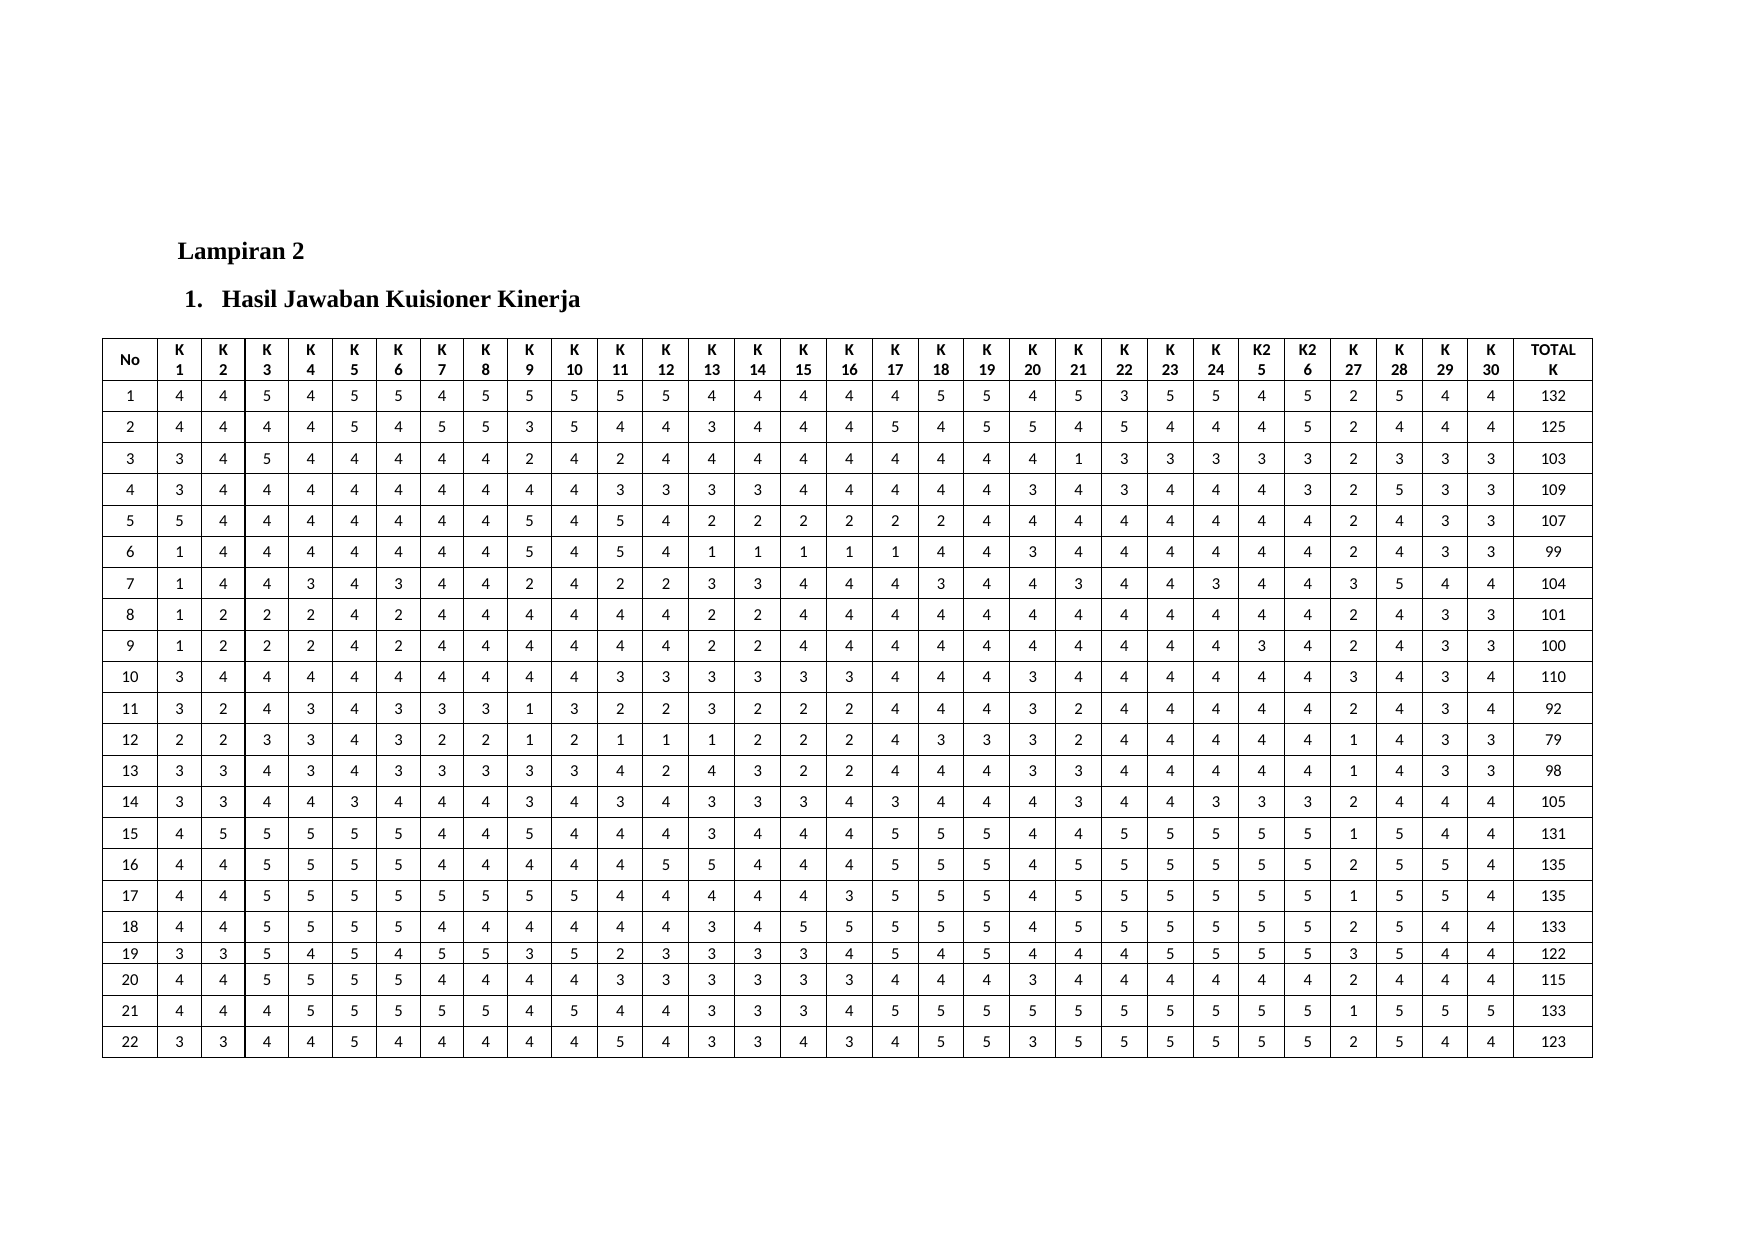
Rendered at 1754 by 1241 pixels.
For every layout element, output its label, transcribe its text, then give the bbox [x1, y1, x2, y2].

table_cell 2 [735, 724, 780, 754]
table_header K 8 [464, 339, 507, 379]
table_cell 4 [781, 381, 826, 411]
table_cell 2 [781, 724, 826, 754]
table_cell 3 [689, 964, 734, 994]
table_cell 4 [552, 599, 597, 629]
table_cell 18 [103, 912, 157, 942]
table_cell 1 [643, 724, 688, 754]
table_cell 3 [1423, 662, 1467, 692]
table_header K 24 [1194, 339, 1238, 379]
table_cell 3 [735, 756, 780, 786]
table_cell 21 [103, 996, 157, 1026]
table_cell 4 [377, 537, 420, 567]
table_cell 5 [246, 881, 288, 911]
table_cell 4 [202, 849, 244, 879]
table_header K 14 [735, 339, 780, 379]
table_cell 5 [1102, 818, 1147, 848]
table_cell 4 [1148, 474, 1193, 504]
table_cell 4 [1148, 724, 1193, 754]
table_header K 22 [1102, 339, 1147, 379]
table_cell 4 [781, 881, 826, 911]
table_header K 4 [289, 339, 332, 379]
table_cell 4 [1423, 568, 1467, 598]
table_cell 2 [1331, 599, 1376, 629]
table_cell 4 [689, 381, 734, 411]
table_header K 21 [1056, 339, 1101, 379]
table_cell 1 [508, 693, 551, 723]
table_cell 3 [1056, 787, 1101, 817]
table_cell 3 [689, 662, 734, 692]
table_cell 4 [246, 787, 288, 817]
table_cell 3 [158, 943, 201, 963]
table_cell 4 [873, 662, 918, 692]
table_cell 5 [1377, 912, 1422, 942]
table_cell 5 [689, 849, 734, 879]
table_cell 10 [103, 662, 157, 692]
table_cell 4 [643, 631, 688, 661]
table_cell 1 [1056, 443, 1101, 473]
table_cell 5 [1377, 381, 1422, 411]
table_cell 4 [421, 474, 463, 504]
table_cell 4 [1148, 964, 1193, 994]
table_cell 92 [1514, 693, 1592, 723]
table_cell 5 [1239, 849, 1284, 879]
table_cell 4 [508, 996, 551, 1026]
table_cell 5 [1148, 849, 1193, 879]
table_cell 5 [598, 1027, 642, 1057]
table_cell 5 [464, 412, 507, 442]
table_cell 16 [103, 849, 157, 879]
table_cell 4 [1148, 631, 1193, 661]
table_cell 4 [1010, 631, 1055, 661]
table_cell 5 [377, 818, 420, 848]
table_cell 5 [464, 881, 507, 911]
table_cell 4 [827, 996, 872, 1026]
table_cell 5 [598, 506, 642, 536]
table_cell 4 [421, 506, 463, 536]
table_cell 4 [1468, 881, 1513, 911]
table_cell 4 [1423, 818, 1467, 848]
table_cell 4 [1102, 787, 1147, 817]
table_cell 5 [552, 996, 597, 1026]
table_cell 4 [333, 537, 376, 567]
table_cell 5 [1377, 474, 1422, 504]
table_cell 5 [246, 818, 288, 848]
table_cell 5 [552, 881, 597, 911]
table_cell 4 [1102, 537, 1147, 567]
table_cell 4 [1056, 662, 1101, 692]
table_cell 4 [377, 412, 420, 442]
table_header K 2 [202, 339, 244, 379]
table_cell 2 [1331, 964, 1376, 994]
table_cell 4 [1010, 568, 1055, 598]
table_cell 3 [735, 662, 780, 692]
table_cell 4 [1377, 756, 1422, 786]
table_cell 3 [158, 693, 201, 723]
table_cell 5 [1056, 912, 1101, 942]
table_cell 4 [827, 943, 872, 963]
table_cell 4 [333, 693, 376, 723]
table_cell 5 [964, 996, 1009, 1026]
table_cell 4 [1239, 412, 1284, 442]
table_cell 4 [1194, 474, 1238, 504]
table_cell 5 [1239, 818, 1284, 848]
table_cell 3 [158, 662, 201, 692]
table_cell 4 [643, 818, 688, 848]
table_cell 4 [508, 599, 551, 629]
table_cell 3 [689, 818, 734, 848]
table_cell 4 [827, 818, 872, 848]
table_cell 4 [598, 631, 642, 661]
table_cell 4 [464, 964, 507, 994]
table_cell 4 [202, 568, 244, 598]
table_cell 4 [735, 881, 780, 911]
table_cell 105 [1514, 787, 1592, 817]
table_cell 5 [421, 943, 463, 963]
table_cell 4 [1194, 412, 1238, 442]
table_cell 5 [919, 849, 963, 879]
table_cell 4 [1377, 537, 1422, 567]
table_cell 101 [1514, 599, 1592, 629]
table_cell 4 [964, 599, 1009, 629]
table_cell 3 [1194, 787, 1238, 817]
table_cell 13 [103, 756, 157, 786]
table_header K 12 [643, 339, 688, 379]
table_cell 3 [552, 756, 597, 786]
table_cell 4 [158, 912, 201, 942]
table_cell 5 [1194, 1027, 1238, 1057]
table_cell 3 [1010, 693, 1055, 723]
table_cell 3 [1010, 474, 1055, 504]
table_cell 4 [202, 443, 244, 473]
table_cell 4 [1239, 568, 1284, 598]
table_cell 1 [1331, 724, 1376, 754]
table_cell 4 [421, 662, 463, 692]
table_cell 109 [1514, 474, 1592, 504]
table_cell 4 [464, 818, 507, 848]
table_cell 4 [873, 381, 918, 411]
table_cell 4 [643, 506, 688, 536]
table_cell 3 [598, 964, 642, 994]
table_cell 3 [1056, 756, 1101, 786]
table_cell 4 [289, 381, 332, 411]
table_cell 4 [827, 443, 872, 473]
table_cell 5 [289, 849, 332, 879]
table_cell 4 [1423, 381, 1467, 411]
table_cell 4 [1423, 912, 1467, 942]
table_cell 3 [1468, 443, 1513, 473]
table_cell 4 [508, 662, 551, 692]
table_cell 5 [873, 943, 918, 963]
table_cell 5 [1010, 996, 1055, 1026]
table_cell 4 [508, 849, 551, 879]
table_cell 4 [246, 693, 288, 723]
table_cell 3 [919, 568, 963, 598]
table_cell 4 [919, 964, 963, 994]
table_cell 4 [781, 818, 826, 848]
table_cell 17 [103, 881, 157, 911]
table_header K 19 [964, 339, 1009, 379]
table_cell 4 [919, 537, 963, 567]
table_cell 4 [289, 1027, 332, 1057]
table_cell 3 [1331, 662, 1376, 692]
table_header K 1 [158, 339, 201, 379]
table_cell 5 [289, 964, 332, 994]
table_cell 5 [1056, 996, 1101, 1026]
table_cell 4 [1056, 506, 1101, 536]
table_cell 5 [1423, 996, 1467, 1026]
table_cell 5 [919, 1027, 963, 1057]
table_cell 5 [1377, 568, 1422, 598]
table_cell 4 [1239, 724, 1284, 754]
table_cell 4 [964, 568, 1009, 598]
table_header K 5 [333, 339, 376, 379]
table_cell 4 [246, 506, 288, 536]
table_cell 3 [735, 568, 780, 598]
table_cell 4 [919, 787, 963, 817]
table_cell 4 [919, 599, 963, 629]
table_cell 19 [103, 943, 157, 963]
table_cell 1 [158, 599, 201, 629]
table_cell 4 [552, 662, 597, 692]
table_cell 5 [1377, 996, 1422, 1026]
table_cell 4 [552, 849, 597, 879]
table_cell 5 [643, 849, 688, 879]
table_cell 4 [598, 881, 642, 911]
table_cell 3 [1377, 443, 1422, 473]
table_cell 4 [1148, 537, 1193, 567]
table_cell 2 [1056, 693, 1101, 723]
table_cell 5 [1148, 943, 1193, 963]
table_cell 4 [1239, 381, 1284, 411]
table_cell 2 [246, 631, 288, 661]
table_cell 5 [508, 506, 551, 536]
table_cell 122 [1514, 943, 1592, 963]
table_cell 5 [919, 818, 963, 848]
table_cell 2 [643, 756, 688, 786]
table_header No [103, 339, 157, 379]
table_cell 3 [1423, 724, 1467, 754]
table_cell 4 [1194, 662, 1238, 692]
table_cell 4 [289, 943, 332, 963]
table_cell 2 [735, 599, 780, 629]
table_cell 2 [689, 506, 734, 536]
table_cell 2 [1331, 631, 1376, 661]
table_header K2 6 [1285, 339, 1330, 379]
table_cell 4 [246, 1027, 288, 1057]
table_cell 2 [1331, 693, 1376, 723]
table_cell 5 [1285, 849, 1330, 879]
table_cell 4 [289, 412, 332, 442]
table_cell 4 [421, 537, 463, 567]
table_cell 4 [1377, 787, 1422, 817]
table_cell 5 [1056, 381, 1101, 411]
table_cell 5 [1102, 881, 1147, 911]
table_cell 5 [508, 818, 551, 848]
table_cell 5 [1102, 996, 1147, 1026]
table_cell 4 [873, 964, 918, 994]
table_cell 4 [781, 474, 826, 504]
table_cell 4 [377, 662, 420, 692]
table_cell 5 [333, 943, 376, 963]
table_cell 1 [781, 537, 826, 567]
table_cell 5 [964, 912, 1009, 942]
table_cell 3 [827, 964, 872, 994]
table_cell 5 [643, 381, 688, 411]
table_cell 4 [464, 662, 507, 692]
table_header K 6 [377, 339, 420, 379]
table_cell 2 [689, 599, 734, 629]
table_cell 1 [158, 631, 201, 661]
table_cell 4 [464, 631, 507, 661]
table_cell 3 [1423, 599, 1467, 629]
table_cell 3 [1148, 443, 1193, 473]
table_cell 4 [246, 474, 288, 504]
table_cell 3 [1423, 693, 1467, 723]
table_cell 4 [873, 724, 918, 754]
table_cell 3 [598, 787, 642, 817]
table_cell 2 [1331, 849, 1376, 879]
table_cell 3 [735, 787, 780, 817]
table_cell 4 [643, 787, 688, 817]
table_cell 3 [1468, 631, 1513, 661]
table_cell 1 [158, 568, 201, 598]
table_cell 3 [827, 662, 872, 692]
table_cell 5 [246, 381, 288, 411]
table_cell 5 [333, 912, 376, 942]
table_cell 3 [1239, 631, 1284, 661]
table_cell 3 [421, 693, 463, 723]
table_cell 4 [202, 381, 244, 411]
table_cell 1 [827, 537, 872, 567]
table_cell 5 [873, 912, 918, 942]
table_cell 5 [1194, 881, 1238, 911]
table_cell 4 [1102, 506, 1147, 536]
table_cell 5 [873, 881, 918, 911]
table_header K 23 [1148, 339, 1193, 379]
table_cell 3 [643, 662, 688, 692]
table_cell 1 [873, 537, 918, 567]
table_header K 13 [689, 339, 734, 379]
table_cell 4 [1194, 631, 1238, 661]
table_cell 3 [873, 787, 918, 817]
table_cell 5 [598, 537, 642, 567]
table_cell 12 [103, 724, 157, 754]
table_cell 5 [1102, 912, 1147, 942]
table_cell 3 [781, 943, 826, 963]
table_cell 133 [1514, 912, 1592, 942]
table_cell 4 [421, 849, 463, 879]
table_cell 4 [1194, 756, 1238, 786]
table_cell 4 [464, 506, 507, 536]
table_cell 4 [333, 474, 376, 504]
table_cell 4 [643, 912, 688, 942]
table_cell 4 [421, 599, 463, 629]
table_cell 5 [333, 881, 376, 911]
table_cell 2 [202, 724, 244, 754]
table_cell 3 [289, 756, 332, 786]
table_cell 4 [202, 662, 244, 692]
table_cell 3 [158, 474, 201, 504]
table_cell 4 [1468, 568, 1513, 598]
table_cell 11 [103, 693, 157, 723]
table_cell 5 [1285, 381, 1330, 411]
table_cell 4 [1285, 724, 1330, 754]
table_cell 99 [1514, 537, 1592, 567]
table_cell 4 [643, 1027, 688, 1057]
table_cell 4 [964, 964, 1009, 994]
table_cell 4 [1377, 693, 1422, 723]
table_cell 4 [643, 537, 688, 567]
table_cell 2 [689, 631, 734, 661]
table_cell 5 [377, 381, 420, 411]
table_cell 4 [1377, 599, 1422, 629]
table_cell 3 [1468, 599, 1513, 629]
table_cell 4 [246, 537, 288, 567]
table_cell 3 [689, 1027, 734, 1057]
table_cell 4 [1239, 756, 1284, 786]
table_cell 5 [1148, 1027, 1193, 1057]
table_cell 4 [1148, 693, 1193, 723]
table_cell 2 [1331, 912, 1376, 942]
table_cell 4 [377, 943, 420, 963]
table_cell 4 [1285, 756, 1330, 786]
table_cell 2 [1331, 474, 1376, 504]
table_header K 28 [1377, 339, 1422, 379]
table_cell 98 [1514, 756, 1592, 786]
table_cell 4 [735, 912, 780, 942]
table_cell 4 [246, 412, 288, 442]
table_cell 4 [552, 818, 597, 848]
table_cell 5 [1194, 996, 1238, 1026]
table_cell 5 [964, 818, 1009, 848]
table_cell 4 [1285, 964, 1330, 994]
table_cell 4 [464, 849, 507, 879]
table_cell 3 [735, 943, 780, 963]
table_cell 5 [1377, 881, 1422, 911]
table_cell 4 [508, 474, 551, 504]
table_cell 4 [202, 506, 244, 536]
table_cell 4 [1148, 506, 1193, 536]
table_cell 4 [1056, 537, 1101, 567]
table_cell 2 [202, 599, 244, 629]
table_cell 5 [1239, 943, 1284, 963]
table_cell 5 [1239, 881, 1284, 911]
table_cell 4 [1010, 881, 1055, 911]
table_cell 4 [827, 599, 872, 629]
table_cell 4 [1056, 818, 1101, 848]
table_cell 3 [1423, 474, 1467, 504]
table_cell 4 [377, 506, 420, 536]
table_cell 3 [202, 787, 244, 817]
table_cell 3 [598, 662, 642, 692]
table_cell 4 [781, 631, 826, 661]
table_cell 4 [964, 443, 1009, 473]
table_cell 4 [919, 756, 963, 786]
table_cell 5 [1194, 849, 1238, 879]
table_cell 4 [689, 443, 734, 473]
table_cell 132 [1514, 381, 1592, 411]
table_cell 3 [289, 568, 332, 598]
table_cell 5 [333, 381, 376, 411]
table_cell 4 [421, 381, 463, 411]
table_cell 4 [964, 756, 1009, 786]
table_cell 3 [1056, 568, 1101, 598]
table_cell 3 [158, 787, 201, 817]
table_cell 5 [1102, 412, 1147, 442]
table_cell 3 [1468, 724, 1513, 754]
table_cell 4 [827, 631, 872, 661]
table_cell 2 [103, 412, 157, 442]
table_cell 5 [464, 381, 507, 411]
table_cell 4 [552, 443, 597, 473]
table_cell 2 [598, 693, 642, 723]
table_cell 4 [464, 474, 507, 504]
table_cell 2 [1331, 412, 1376, 442]
table_cell 4 [781, 599, 826, 629]
table_cell 3 [1010, 756, 1055, 786]
table_cell 4 [289, 787, 332, 817]
table_cell 4 [1468, 943, 1513, 963]
table_cell 4 [421, 912, 463, 942]
table_cell 4 [1239, 537, 1284, 567]
table_cell 5 [1239, 996, 1284, 1026]
table_cell 5 [1377, 849, 1422, 879]
table_cell 3 [689, 943, 734, 963]
table_cell 3 [1331, 568, 1376, 598]
table_cell 5 [246, 964, 288, 994]
table_cell 4 [1377, 964, 1422, 994]
table_cell 4 [1468, 849, 1513, 879]
table_cell 2 [464, 724, 507, 754]
table_cell 4 [919, 662, 963, 692]
table_header K 30 [1468, 339, 1513, 379]
table_cell 1 [1331, 818, 1376, 848]
table_cell 4 [919, 693, 963, 723]
table_cell 2 [1331, 506, 1376, 536]
table_cell 5 [1148, 912, 1193, 942]
table_cell 3 [289, 693, 332, 723]
table_cell 2 [827, 506, 872, 536]
table_cell 2 [643, 693, 688, 723]
table_cell 2 [377, 599, 420, 629]
table_cell 5 [289, 912, 332, 942]
table_cell 4 [333, 506, 376, 536]
table_cell 3 [158, 756, 201, 786]
table_cell 4 [1102, 662, 1147, 692]
table_cell 4 [598, 412, 642, 442]
table_cell 5 [333, 996, 376, 1026]
table_cell 3 [1010, 1027, 1055, 1057]
table_cell 5 [508, 881, 551, 911]
table_cell 1 [1331, 756, 1376, 786]
table_cell 5 [1285, 881, 1330, 911]
table_cell 4 [1285, 599, 1330, 629]
table_cell 3 [377, 568, 420, 598]
table_cell 4 [1285, 537, 1330, 567]
table_cell 3 [246, 724, 288, 754]
table_cell 3 [689, 568, 734, 598]
table_cell 2 [202, 693, 244, 723]
table_cell 2 [1331, 381, 1376, 411]
table_cell 3 [689, 996, 734, 1026]
table_cell 5 [1377, 943, 1422, 963]
table_cell 6 [103, 537, 157, 567]
table_cell 5 [827, 912, 872, 942]
table_cell 3 [735, 964, 780, 994]
table_cell 5 [377, 881, 420, 911]
table_cell 5 [377, 964, 420, 994]
table_cell 4 [333, 599, 376, 629]
table_cell 3 [827, 881, 872, 911]
table_cell 5 [1148, 818, 1193, 848]
table_cell 5 [508, 381, 551, 411]
table_cell 4 [1423, 787, 1467, 817]
table_cell 4 [552, 1027, 597, 1057]
table_cell 5 [1056, 1027, 1101, 1057]
table_cell 103 [1514, 443, 1592, 473]
table_header K 29 [1423, 339, 1467, 379]
table_cell 2 [1331, 537, 1376, 567]
table_cell 4 [827, 381, 872, 411]
table_cell 5 [1377, 1027, 1422, 1057]
table_cell 4 [873, 568, 918, 598]
table_cell 3 [1010, 537, 1055, 567]
table_cell 4 [598, 818, 642, 848]
table_cell 3 [202, 943, 244, 963]
table_cell 4 [827, 787, 872, 817]
table_cell 5 [1377, 818, 1422, 848]
table_cell 5 [246, 443, 288, 473]
table_cell 4 [464, 537, 507, 567]
table_cell 4 [158, 881, 201, 911]
table_cell 4 [643, 881, 688, 911]
table_cell 15 [103, 818, 157, 848]
table_cell 3 [781, 996, 826, 1026]
table_cell 4 [1148, 599, 1193, 629]
table_cell 4 [552, 506, 597, 536]
table_cell 4 [377, 474, 420, 504]
table_cell 3 [508, 412, 551, 442]
table_cell 4 [508, 1027, 551, 1057]
table_cell 5 [919, 912, 963, 942]
table_cell 4 [1010, 443, 1055, 473]
table_cell 4 [1148, 756, 1193, 786]
table_cell 4 [873, 1027, 918, 1057]
table_cell 2 [781, 506, 826, 536]
table_cell 4 [735, 818, 780, 848]
table_cell 5 [246, 849, 288, 879]
table_cell 5 [1423, 881, 1467, 911]
table_cell 2 [552, 724, 597, 754]
table_cell 4 [1468, 662, 1513, 692]
table_cell 4 [1102, 599, 1147, 629]
table_cell 3 [781, 662, 826, 692]
list Hasil Jawaban Kuisioner Kinerja [184, 284, 1518, 313]
table_cell 4 [1102, 756, 1147, 786]
table_cell 4 [1285, 662, 1330, 692]
table_cell 2 [158, 724, 201, 754]
table_cell 100 [1514, 631, 1592, 661]
table_cell 4 [421, 631, 463, 661]
table_cell 3 [735, 1027, 780, 1057]
table_cell 4 [508, 964, 551, 994]
table_cell 4 [202, 912, 244, 942]
table_cell 1 [735, 537, 780, 567]
table_cell 2 [202, 631, 244, 661]
table_cell 5 [333, 412, 376, 442]
table_cell 4 [1377, 412, 1422, 442]
table_cell 4 [377, 1027, 420, 1057]
table_header K 27 [1331, 339, 1376, 379]
table_cell 4 [1194, 506, 1238, 536]
table_cell 4 [643, 996, 688, 1026]
table_cell 3 [1194, 568, 1238, 598]
table_cell 5 [1148, 381, 1193, 411]
table_cell 4 [1148, 568, 1193, 598]
table_cell 1 [103, 381, 157, 411]
table_cell 4 [1056, 964, 1101, 994]
table_cell 4 [873, 631, 918, 661]
table_cell 5 [333, 964, 376, 994]
table_cell 5 [333, 849, 376, 879]
table_cell 1 [1331, 996, 1376, 1026]
table_cell 3 [1423, 443, 1467, 473]
table_cell 3 [333, 787, 376, 817]
table_cell 4 [1285, 693, 1330, 723]
table_cell 3 [1468, 474, 1513, 504]
table_cell 5 [1285, 996, 1330, 1026]
table_cell 4 [1010, 381, 1055, 411]
table_cell 5 [552, 412, 597, 442]
table_cell 5 [1468, 996, 1513, 1026]
table_cell 3 [377, 756, 420, 786]
table_cell 4 [827, 412, 872, 442]
table_cell 4 [1010, 787, 1055, 817]
table_cell 3 [689, 693, 734, 723]
table_cell 4 [1148, 787, 1193, 817]
table_cell 3 [1423, 506, 1467, 536]
table_cell 3 [1102, 474, 1147, 504]
table_cell 4 [158, 849, 201, 879]
table_cell 4 [964, 506, 1009, 536]
table_cell 5 [1239, 1027, 1284, 1057]
table_cell 5 [1056, 881, 1101, 911]
table_cell 4 [158, 412, 201, 442]
table_cell 125 [1514, 412, 1592, 442]
table_cell 104 [1514, 568, 1592, 598]
table_cell 4 [289, 506, 332, 536]
table_cell 4 [552, 964, 597, 994]
table_cell 4 [964, 787, 1009, 817]
table_cell 3 [781, 787, 826, 817]
table_cell 4 [1468, 912, 1513, 942]
table_cell 3 [508, 787, 551, 817]
table_cell 4 [1377, 631, 1422, 661]
table_cell 4 [1194, 693, 1238, 723]
table_cell 3 [1423, 756, 1467, 786]
table_cell 5 [964, 943, 1009, 963]
table_cell 5 [1056, 849, 1101, 879]
table_cell 4 [873, 599, 918, 629]
table_cell 3 [1468, 756, 1513, 786]
table_header K 17 [873, 339, 918, 379]
table_cell 3 [552, 693, 597, 723]
table_header K 10 [552, 339, 597, 379]
table_cell 4 [421, 1027, 463, 1057]
table_cell 135 [1514, 881, 1592, 911]
table_cell 4 [1377, 506, 1422, 536]
table_cell 3 [643, 964, 688, 994]
table_cell 4 [1423, 943, 1467, 963]
table_cell 4 [421, 443, 463, 473]
table_cell 4 [1194, 599, 1238, 629]
table_cell 3 [964, 724, 1009, 754]
table_cell 5 [919, 881, 963, 911]
table_cell 5 [289, 818, 332, 848]
table_header K 9 [508, 339, 551, 379]
table_cell 5 [873, 996, 918, 1026]
table_cell 4 [919, 631, 963, 661]
table_cell 4 [1285, 631, 1330, 661]
table_cell 4 [1102, 568, 1147, 598]
table_cell 4 [1468, 412, 1513, 442]
table_cell 4 [735, 412, 780, 442]
table_cell 4 [689, 756, 734, 786]
table_cell 3 [508, 756, 551, 786]
table_cell 5 [1239, 912, 1284, 942]
table_cell 20 [103, 964, 157, 994]
table_cell 4 [289, 537, 332, 567]
table_cell 4 [1010, 943, 1055, 963]
table_cell 4 [643, 599, 688, 629]
table_cell 1 [689, 537, 734, 567]
table_cell 4 [289, 662, 332, 692]
table_cell 5 [964, 1027, 1009, 1057]
table_cell 3 [377, 693, 420, 723]
table_cell 4 [781, 443, 826, 473]
table_cell 4 [464, 599, 507, 629]
table_cell 2 [377, 631, 420, 661]
table_cell 5 [464, 943, 507, 963]
table_cell 4 [552, 474, 597, 504]
table_cell 3 [689, 474, 734, 504]
table_cell 135 [1514, 849, 1592, 879]
table_cell 4 [598, 996, 642, 1026]
table_cell 3 [1239, 787, 1284, 817]
table_cell 4 [464, 912, 507, 942]
table_cell 3 [1102, 381, 1147, 411]
table_cell 4 [1423, 964, 1467, 994]
table_cell 5 [158, 506, 201, 536]
table_cell 4 [333, 443, 376, 473]
table_cell 2 [735, 506, 780, 536]
table_cell 5 [246, 912, 288, 942]
table_cell 3 [689, 787, 734, 817]
table_cell 4 [1468, 964, 1513, 994]
table_cell 3 [464, 756, 507, 786]
table_cell 5 [333, 1027, 376, 1057]
table_cell 3 [689, 412, 734, 442]
table_cell 3 [919, 724, 963, 754]
table_cell 4 [598, 912, 642, 942]
table_cell 4 [1148, 412, 1193, 442]
table_cell 4 [781, 849, 826, 879]
table_cell 5 [1194, 818, 1238, 848]
table_cell 4 [1148, 662, 1193, 692]
table_cell 4 [781, 1027, 826, 1057]
table_header K 18 [919, 339, 963, 379]
table_cell 2 [598, 443, 642, 473]
table_cell 5 [246, 943, 288, 963]
table_cell 3 [735, 996, 780, 1026]
table_cell 4 [964, 631, 1009, 661]
table_header K 16 [827, 339, 872, 379]
table_cell 5 [552, 943, 597, 963]
table_cell 5 [781, 912, 826, 942]
table_cell 4 [1423, 1027, 1467, 1057]
table_cell 4 [421, 568, 463, 598]
table_cell 110 [1514, 662, 1592, 692]
table_cell 5 [1148, 996, 1193, 1026]
table_cell 3 [643, 943, 688, 963]
table_cell 3 [781, 964, 826, 994]
table_cell 4 [158, 818, 201, 848]
table_cell 4 [873, 474, 918, 504]
table_cell 4 [964, 537, 1009, 567]
table_cell 5 [289, 996, 332, 1026]
table_cell 5 [1423, 849, 1467, 879]
table_cell 1 [158, 537, 201, 567]
table_cell 4 [421, 818, 463, 848]
table_cell 4 [873, 693, 918, 723]
table_cell 4 [1285, 506, 1330, 536]
table_cell 4 [202, 881, 244, 911]
table_cell 131 [1514, 818, 1592, 848]
table_cell 5 [377, 996, 420, 1026]
table_cell 22 [103, 1027, 157, 1057]
table_cell 5 [333, 818, 376, 848]
table_cell 4 [1239, 964, 1284, 994]
table_cell 3 [1423, 631, 1467, 661]
table_cell 9 [103, 631, 157, 661]
table_cell 4 [377, 787, 420, 817]
table_cell 4 [246, 756, 288, 786]
table_cell 2 [421, 724, 463, 754]
table_cell 4 [598, 756, 642, 786]
table_cell 4 [919, 412, 963, 442]
table_cell 4 [158, 381, 201, 411]
table_cell 4 [1102, 964, 1147, 994]
table_cell 4 [781, 412, 826, 442]
table_cell 4 [508, 912, 551, 942]
table_cell 5 [377, 912, 420, 942]
table_header K 7 [421, 339, 463, 379]
table_cell 4 [1194, 964, 1238, 994]
table_cell 3 [1468, 537, 1513, 567]
text Lampiran 2 [177, 236, 1518, 265]
table_cell 2 [873, 506, 918, 536]
table_cell 4 [1468, 693, 1513, 723]
table_cell 4 [158, 996, 201, 1026]
table_cell 3 [464, 693, 507, 723]
table_cell 79 [1514, 724, 1592, 754]
table_cell 5 [421, 881, 463, 911]
table_cell 4 [1194, 537, 1238, 567]
table_cell 4 [202, 964, 244, 994]
table_cell 5 [1285, 412, 1330, 442]
table_cell 1 [508, 724, 551, 754]
table_cell 4 [333, 631, 376, 661]
table_cell 4 [827, 474, 872, 504]
table_cell 4 [333, 568, 376, 598]
table_cell 2 [781, 693, 826, 723]
table_cell 5 [508, 537, 551, 567]
table_cell 5 [421, 412, 463, 442]
table_cell 2 [598, 568, 642, 598]
table_cell 4 [735, 849, 780, 879]
table_cell 2 [1331, 787, 1376, 817]
table_cell 4 [1102, 631, 1147, 661]
table_cell 2 [1331, 443, 1376, 473]
table_cell 4 [919, 474, 963, 504]
table_cell 4 [964, 662, 1009, 692]
table_cell 5 [1102, 849, 1147, 879]
table_cell 4 [377, 443, 420, 473]
table_cell 4 [289, 474, 332, 504]
table_cell 5 [964, 412, 1009, 442]
table_cell 3 [103, 443, 157, 473]
table_cell 4 [1102, 943, 1147, 963]
table_cell 2 [1331, 1027, 1376, 1057]
table_cell 2 [827, 693, 872, 723]
table_cell 3 [202, 756, 244, 786]
table_cell 4 [873, 756, 918, 786]
table_cell 3 [1239, 443, 1284, 473]
table_cell 4 [1056, 943, 1101, 963]
table_cell 4 [202, 412, 244, 442]
table_cell 3 [158, 1027, 201, 1057]
table_cell 4 [1239, 599, 1284, 629]
table_cell 3 [1285, 474, 1330, 504]
table_cell 4 [1194, 724, 1238, 754]
table_cell 4 [1056, 599, 1101, 629]
table_cell 4 [689, 881, 734, 911]
table_cell 4 [1239, 693, 1284, 723]
table_cell 5 [873, 818, 918, 848]
table_cell 4 [464, 1027, 507, 1057]
table_cell 2 [781, 756, 826, 786]
table_cell 2 [1056, 724, 1101, 754]
table_cell 4 [552, 537, 597, 567]
table_cell 4 [246, 568, 288, 598]
table_cell 4 [1010, 599, 1055, 629]
table_cell 2 [643, 568, 688, 598]
table_cell 4 [158, 964, 201, 994]
table_cell 4 [508, 631, 551, 661]
table_cell 5 [1285, 818, 1330, 848]
table_cell 5 [1148, 881, 1193, 911]
table_cell 3 [1331, 943, 1376, 963]
table_header K 20 [1010, 339, 1055, 379]
table_cell 4 [827, 568, 872, 598]
table_cell 3 [689, 912, 734, 942]
table_cell 115 [1514, 964, 1592, 994]
table_cell 3 [289, 724, 332, 754]
table_cell 4 [202, 474, 244, 504]
table_cell 2 [508, 568, 551, 598]
table_cell 3 [421, 756, 463, 786]
table_cell 2 [735, 631, 780, 661]
table_cell 4 [1285, 568, 1330, 598]
table_cell 4 [1468, 787, 1513, 817]
table_cell 5 [873, 412, 918, 442]
table_cell 2 [508, 443, 551, 473]
table_cell 4 [1010, 506, 1055, 536]
table_cell 4 [1010, 912, 1055, 942]
table_cell 5 [464, 996, 507, 1026]
table_cell 4 [1056, 631, 1101, 661]
table_cell 4 [1423, 412, 1467, 442]
table_cell 3 [158, 443, 201, 473]
table_cell 4 [246, 996, 288, 1026]
table_cell 4 [552, 568, 597, 598]
table_cell 3 [1194, 443, 1238, 473]
table_cell 3 [827, 1027, 872, 1057]
table_cell 4 [289, 443, 332, 473]
table_cell 4 [643, 412, 688, 442]
table_cell 4 [333, 662, 376, 692]
table_header K 11 [598, 339, 642, 379]
table_cell 5 [1102, 1027, 1147, 1057]
table_cell 107 [1514, 506, 1592, 536]
table_cell 4 [103, 474, 157, 504]
table_cell 3 [1010, 662, 1055, 692]
table_cell 5 [103, 506, 157, 536]
table_cell 4 [464, 787, 507, 817]
table_cell 1 [1331, 881, 1376, 911]
table_cell 4 [202, 537, 244, 567]
table_cell 4 [964, 693, 1009, 723]
table_cell 4 [1377, 724, 1422, 754]
table_cell 4 [1468, 1027, 1513, 1057]
table_cell 5 [1010, 412, 1055, 442]
table_cell 5 [873, 849, 918, 879]
table_cell 4 [919, 943, 963, 963]
table_cell 5 [964, 849, 1009, 879]
table_cell 2 [827, 756, 872, 786]
table_cell 4 [1239, 662, 1284, 692]
table_cell 8 [103, 599, 157, 629]
table_cell 5 [377, 849, 420, 879]
table_cell 4 [1102, 693, 1147, 723]
table_cell 4 [421, 787, 463, 817]
table_cell 2 [735, 693, 780, 723]
table_cell 5 [964, 381, 1009, 411]
table_cell 4 [827, 849, 872, 879]
table_cell 4 [464, 568, 507, 598]
table_cell 3 [1285, 443, 1330, 473]
table_cell 4 [552, 631, 597, 661]
table_cell 3 [1010, 964, 1055, 994]
table_cell 4 [643, 443, 688, 473]
table_cell 4 [735, 443, 780, 473]
table_cell 5 [1194, 943, 1238, 963]
table_cell 5 [1194, 381, 1238, 411]
table_cell 4 [1056, 412, 1101, 442]
table_cell 3 [735, 474, 780, 504]
table_cell 2 [598, 943, 642, 963]
table_cell 3 [598, 474, 642, 504]
table_cell 3 [1102, 443, 1147, 473]
table_cell 4 [598, 849, 642, 879]
table_cell 3 [1423, 537, 1467, 567]
table_cell 2 [289, 599, 332, 629]
table_cell 5 [202, 818, 244, 848]
table_header K 3 [246, 339, 288, 379]
table_cell 2 [289, 631, 332, 661]
table_cell 4 [919, 443, 963, 473]
table_cell 5 [964, 881, 1009, 911]
table_header K 15 [781, 339, 826, 379]
table_cell 3 [1468, 506, 1513, 536]
table_cell 5 [1285, 912, 1330, 942]
table_cell 1 [689, 724, 734, 754]
table_cell 5 [598, 381, 642, 411]
table_cell 4 [781, 568, 826, 598]
table_cell 3 [1010, 724, 1055, 754]
table_cell 7 [103, 568, 157, 598]
table_cell 5 [1194, 912, 1238, 942]
table_cell 4 [552, 912, 597, 942]
table_cell 3 [377, 724, 420, 754]
table_cell 14 [103, 787, 157, 817]
table_cell 4 [1102, 724, 1147, 754]
table_header K2 5 [1239, 339, 1284, 379]
table_cell 1 [598, 724, 642, 754]
table_cell 4 [964, 474, 1009, 504]
table_cell 4 [1468, 381, 1513, 411]
table_cell 5 [1285, 1027, 1330, 1057]
table_cell 4 [1010, 849, 1055, 879]
table_cell 4 [1239, 506, 1284, 536]
table_cell 3 [508, 943, 551, 963]
table_cell 3 [643, 474, 688, 504]
table_cell 133 [1514, 996, 1592, 1026]
table_cell 4 [421, 964, 463, 994]
table_cell 2 [919, 506, 963, 536]
table_cell 123 [1514, 1027, 1592, 1057]
table_cell 5 [552, 381, 597, 411]
table_cell 4 [735, 381, 780, 411]
table_header TOTAL K [1514, 339, 1592, 379]
table_cell 5 [421, 996, 463, 1026]
table_cell 5 [919, 996, 963, 1026]
table_cell 4 [202, 996, 244, 1026]
table_cell 4 [598, 599, 642, 629]
table_cell 4 [464, 443, 507, 473]
table_cell 5 [1285, 943, 1330, 963]
table_cell 4 [1010, 818, 1055, 848]
table_cell 4 [552, 787, 597, 817]
table_cell 4 [1056, 474, 1101, 504]
table_cell 2 [827, 724, 872, 754]
table_cell 2 [246, 599, 288, 629]
table_cell 4 [873, 443, 918, 473]
table_cell 3 [202, 1027, 244, 1057]
table_cell 4 [1468, 818, 1513, 848]
table_cell 3 [1285, 787, 1330, 817]
table_cell 5 [289, 881, 332, 911]
table_cell 4 [1239, 474, 1284, 504]
table_cell 4 [1377, 662, 1422, 692]
table_cell 5 [919, 381, 963, 411]
table_cell 4 [246, 662, 288, 692]
table_cell 4 [333, 756, 376, 786]
table_cell 4 [333, 724, 376, 754]
